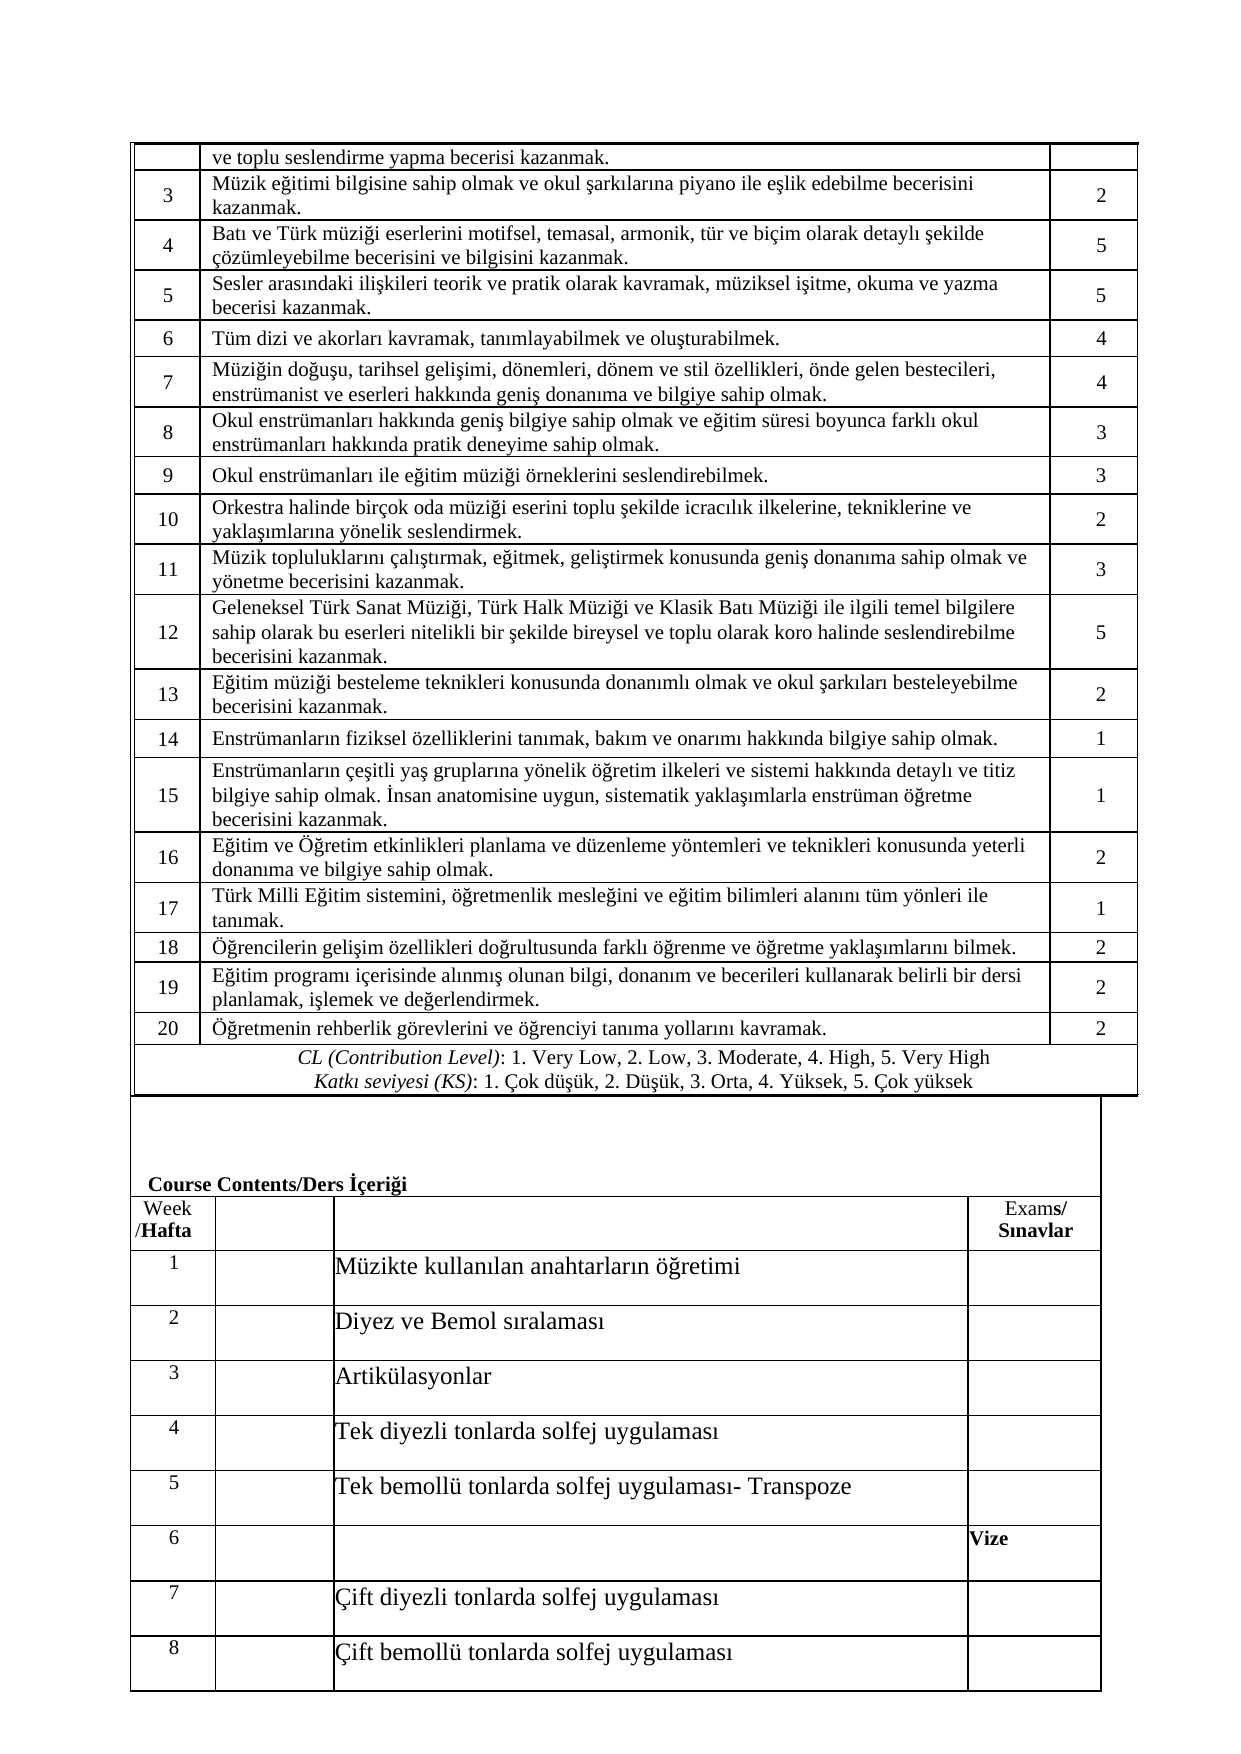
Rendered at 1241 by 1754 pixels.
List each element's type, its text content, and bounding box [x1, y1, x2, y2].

table_cell [135, 963, 199, 1012]
table_cell [1051, 221, 1137, 269]
table_cell [135, 221, 199, 269]
table_cell [201, 408, 1049, 456]
table_cell [135, 321, 199, 356]
table_cell Müzikte kullanılan anahtarların öğretimi [335, 1251, 967, 1305]
table_cell [135, 545, 199, 594]
table_cell [135, 1045, 1137, 1094]
table_cell [216, 1306, 333, 1360]
table_cell [1051, 720, 1137, 757]
table_cell [201, 545, 1049, 594]
table_cell [216, 1582, 333, 1635]
table_cell [494, 833, 1049, 882]
table_cell [1051, 408, 1137, 456]
table_cell 1 [131, 1251, 215, 1305]
table_cell [1051, 321, 1137, 356]
table_cell [1051, 171, 1137, 219]
table_cell 2 [131, 1306, 215, 1360]
table_cell Çift bemollü tonlarda solfej uygulaması [335, 1637, 967, 1690]
table_cell [1051, 595, 1137, 668]
table_cell [969, 1306, 1100, 1360]
table_cell [201, 963, 1049, 1012]
table_cell [201, 1013, 1049, 1044]
table_cell [201, 720, 1049, 757]
table_cell [969, 1361, 1100, 1415]
table_cell 3 [131, 1361, 215, 1415]
table_cell [135, 670, 199, 719]
table_cell [135, 1013, 199, 1044]
table_cell [135, 457, 199, 493]
table_cell Exams/ Sınavlar [969, 1197, 1100, 1250]
table_cell [335, 1197, 967, 1250]
table_cell [201, 670, 212, 719]
table_cell [135, 271, 199, 319]
table_cell [1051, 963, 1137, 1012]
table_cell [135, 145, 199, 169]
table_cell [201, 221, 1049, 269]
table_cell [388, 670, 1049, 719]
table_cell [201, 357, 1049, 406]
table_cell 7 [131, 1582, 215, 1635]
table_cell [135, 408, 199, 456]
table_cell [216, 1416, 333, 1470]
table_cell [201, 833, 212, 882]
table_cell 8 [131, 1637, 215, 1690]
table_cell [1051, 1013, 1137, 1044]
table_cell [135, 758, 199, 831]
table_cell [1051, 670, 1137, 719]
table_cell Week/Hafta [131, 1197, 215, 1250]
table_cell [1051, 933, 1137, 961]
table_cell [1051, 833, 1137, 882]
table_cell 5 [131, 1471, 215, 1525]
table_cell [1051, 457, 1137, 493]
table_cell Course Contents/Ders İçeriği [131, 1097, 1100, 1196]
table_cell [969, 1251, 1100, 1305]
table_cell [201, 145, 1049, 169]
table_cell [1051, 495, 1137, 543]
table_cell [969, 1582, 1100, 1635]
table_cell [969, 1416, 1100, 1470]
table_cell [201, 495, 1049, 543]
table_cell [216, 1471, 333, 1525]
table_cell [216, 1251, 333, 1305]
table_cell [201, 595, 1049, 668]
table_cell [969, 1471, 1100, 1525]
table_cell [135, 357, 199, 406]
table_cell [135, 933, 199, 961]
table_cell [135, 833, 199, 882]
table_cell [135, 883, 199, 932]
table_cell Tek diyezli tonlarda solfej uygulaması [335, 1416, 967, 1470]
table_cell [135, 720, 199, 757]
table_cell [201, 758, 1049, 831]
table_cell [1051, 271, 1137, 319]
table_cell 6 [131, 1526, 215, 1580]
table_cell [201, 171, 1049, 219]
table_cell [201, 271, 1049, 319]
table_cell [1051, 545, 1137, 594]
table_cell Vize [969, 1526, 1100, 1580]
table_cell [1051, 883, 1137, 932]
table_cell Artikülasyonlar [335, 1361, 967, 1415]
table_cell [135, 171, 199, 219]
table_cell [216, 1526, 333, 1580]
table_cell [216, 1197, 333, 1250]
table_cell [1051, 758, 1137, 831]
table_cell 4 [131, 1416, 215, 1470]
table_cell [201, 457, 1049, 493]
table_cell [969, 1637, 1100, 1690]
table_cell [135, 595, 199, 668]
table_cell [216, 1637, 333, 1690]
table_cell [1051, 357, 1137, 406]
table_cell [335, 1526, 967, 1580]
table_cell [1051, 145, 1137, 169]
table_cell [201, 321, 1049, 356]
table_cell [216, 1361, 333, 1415]
table_cell [135, 495, 199, 543]
table_cell [201, 933, 1049, 961]
table_cell Tek bemollü tonlarda solfej uygulaması- Transpoze [335, 1471, 967, 1525]
table_cell [201, 883, 1049, 932]
table_cell Diyez ve Bemol sıralaması [335, 1306, 967, 1360]
table_cell Çift diyezli tonlarda solfej uygulaması [335, 1582, 967, 1635]
